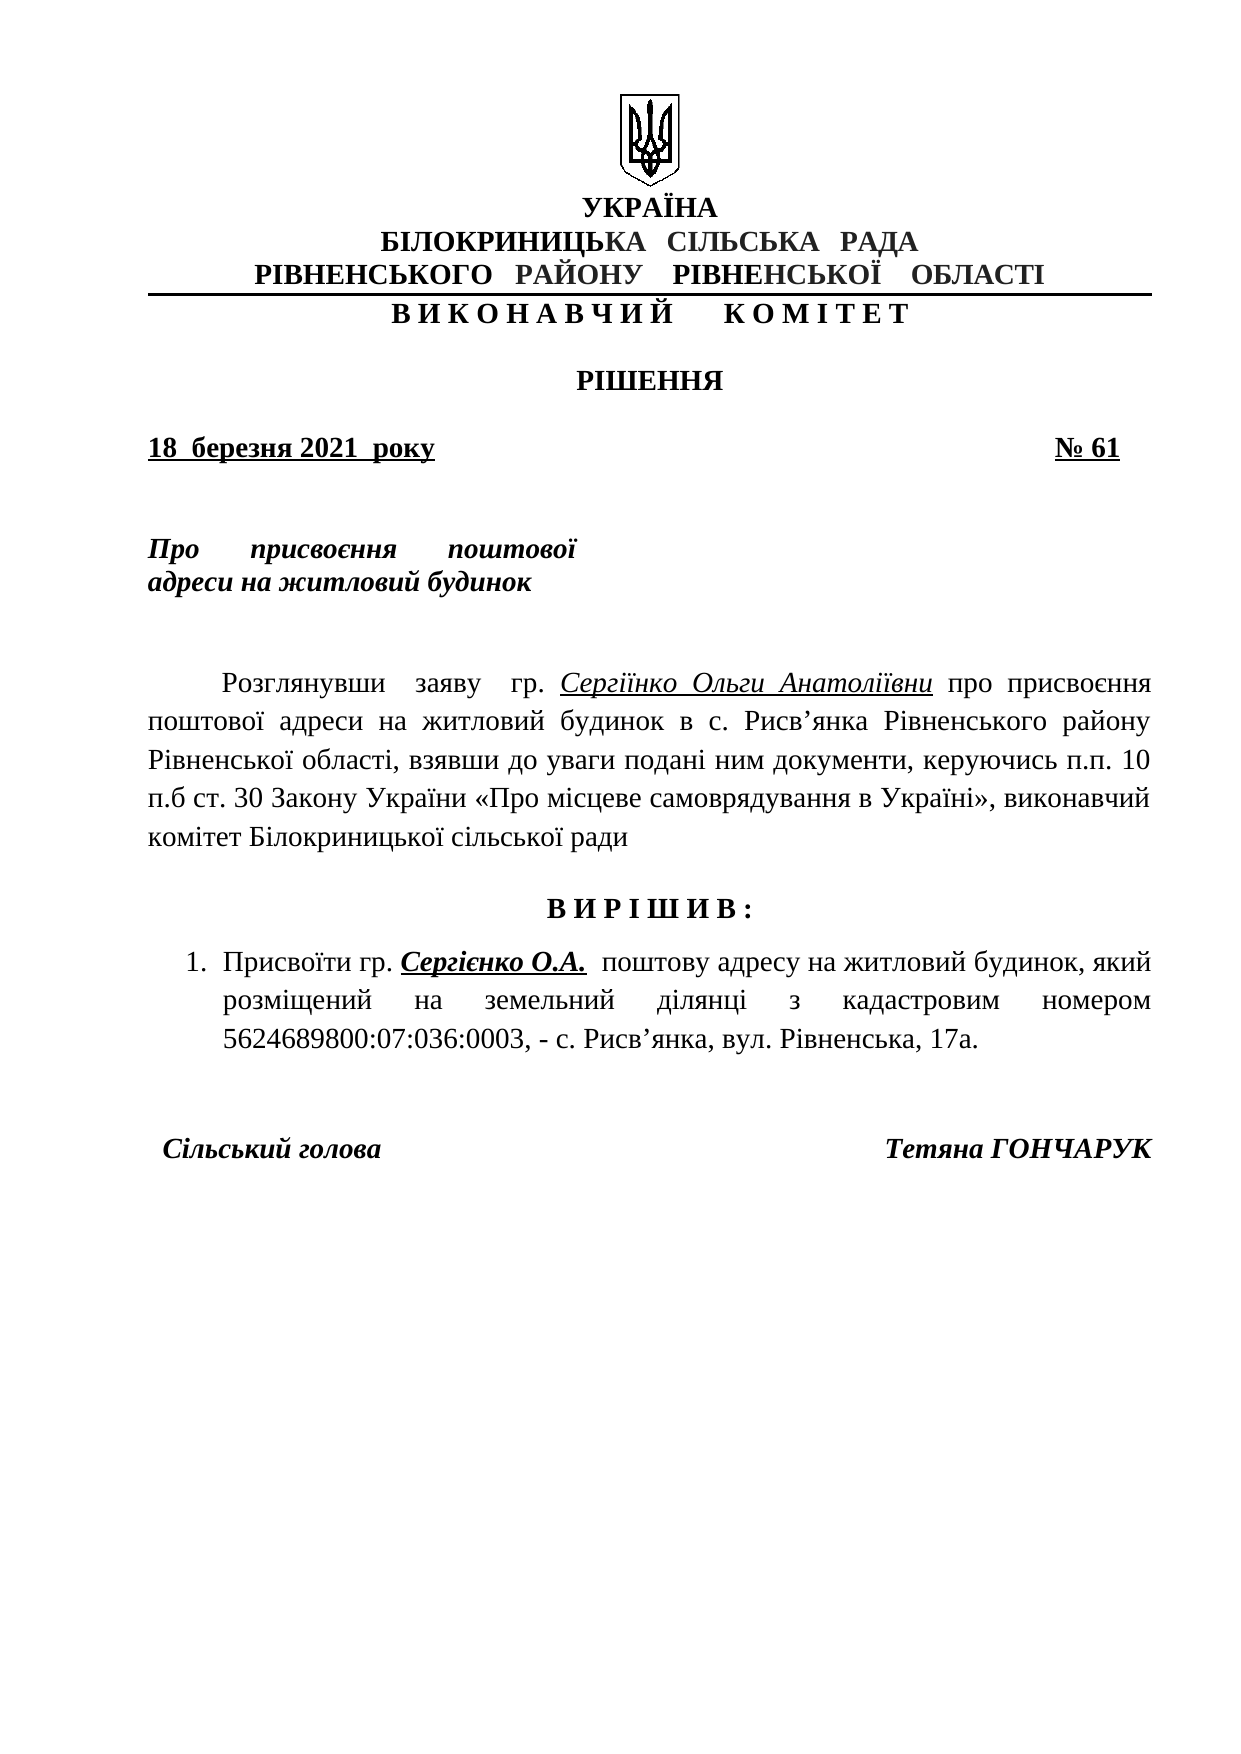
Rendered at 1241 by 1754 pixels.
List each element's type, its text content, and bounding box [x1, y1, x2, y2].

text В И Р І Ш И В : [148, 891, 1152, 925]
text Про присвоєння поштової адреси на житловий будинок [148, 531, 576, 598]
text Розглянувши заяву гр. Сергіїнко Ольги Анатоліївни про присвоєння поштової адреси на житловий будинок в с. Рисв’янка Рівненського району Рівненської області, взявши до уваги подані ним документи, керуючись п.п. 10 п.б ст. 30 Закону України «Про місцеве самоврядування в Україні», виконавчий комітет Білокриницької сільської ради [148, 665, 1152, 853]
text РІШЕННЯ [148, 363, 1152, 397]
text Сільський голова Тетяна ГОНЧАРУК [148, 1132, 1152, 1165]
text Білокриницька сільська рада [148, 224, 1152, 257]
text 18 березня 2021 року № 61 [148, 430, 1152, 464]
text В И К О Н А В Ч И Й К О М І Т Е Т [148, 296, 1152, 329]
text Рівненського району Рівненської області [148, 257, 1152, 293]
text УКРАЇНА [148, 190, 1152, 224]
list Присвоїти гр. Сергієнко О.А. поштову адресу на житловий будинок, який розміщений на земельний ділянці з кадастровим номером 5624689800:07:036:0003, - с. Рисв’янка, вул. Рівненська, 17а. [185, 944, 1152, 1054]
